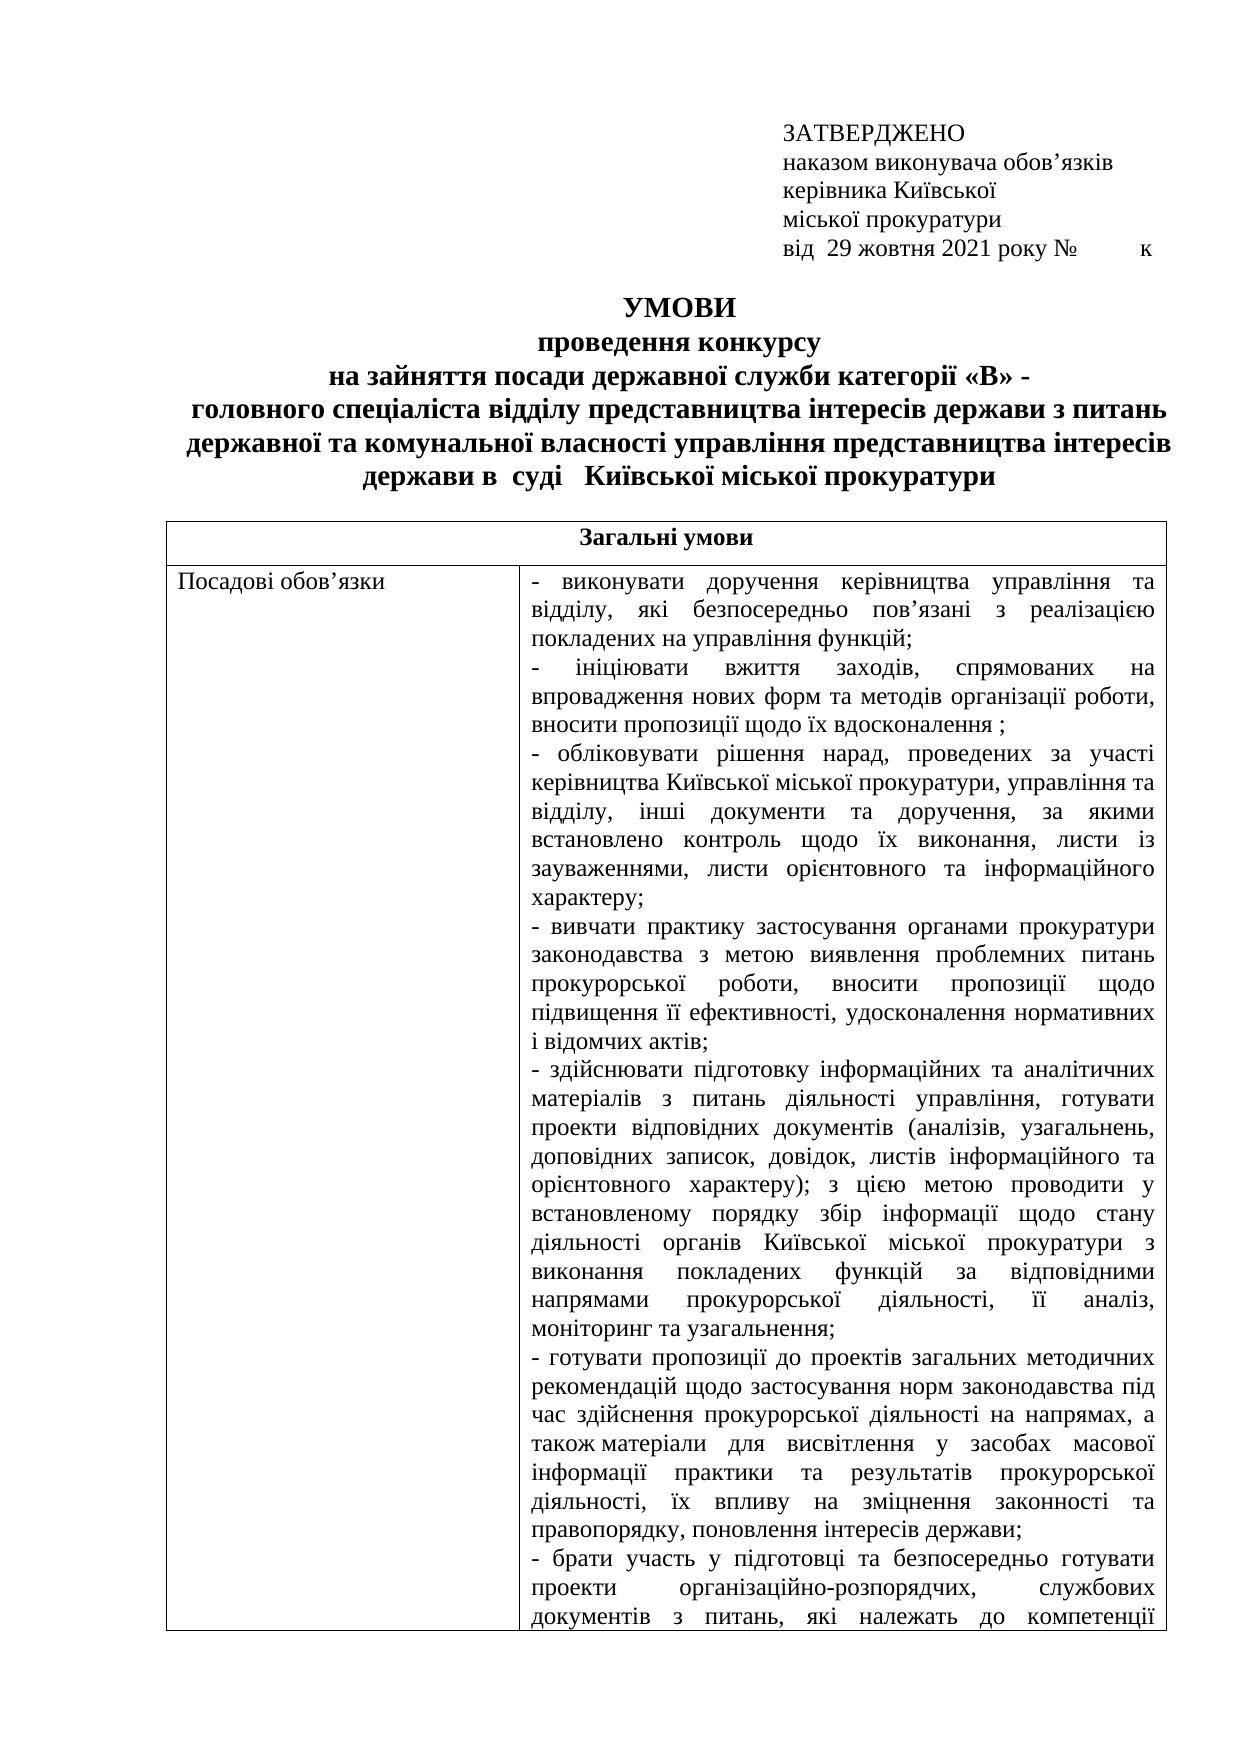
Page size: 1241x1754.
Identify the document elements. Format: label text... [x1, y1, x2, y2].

text на зайняття посади державної служби категорії «В» - [177, 358, 1181, 391]
text УМОВИ [177, 291, 1181, 324]
table_header Загальні умови [167, 522, 1166, 565]
text міської прокуратури [783, 204, 1181, 233]
text ЗАТВЕРДЖЕНО [783, 118, 1181, 147]
text від 29 жовтня 2021 року № к [783, 233, 1181, 262]
table_cell Посадові обов’язки [167, 566, 519, 1629]
text наказом виконувача обов’язків [783, 147, 1181, 176]
text головного спеціаліста відділу представництва інтересів держави з питань державної та комунальної власності управління представництва інтересів держави в суді Київської міської прокуратури [177, 391, 1181, 492]
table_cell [520, 566, 1166, 1629]
text проведення конкурсу [177, 324, 1181, 358]
text керівника Київської [783, 176, 1181, 204]
